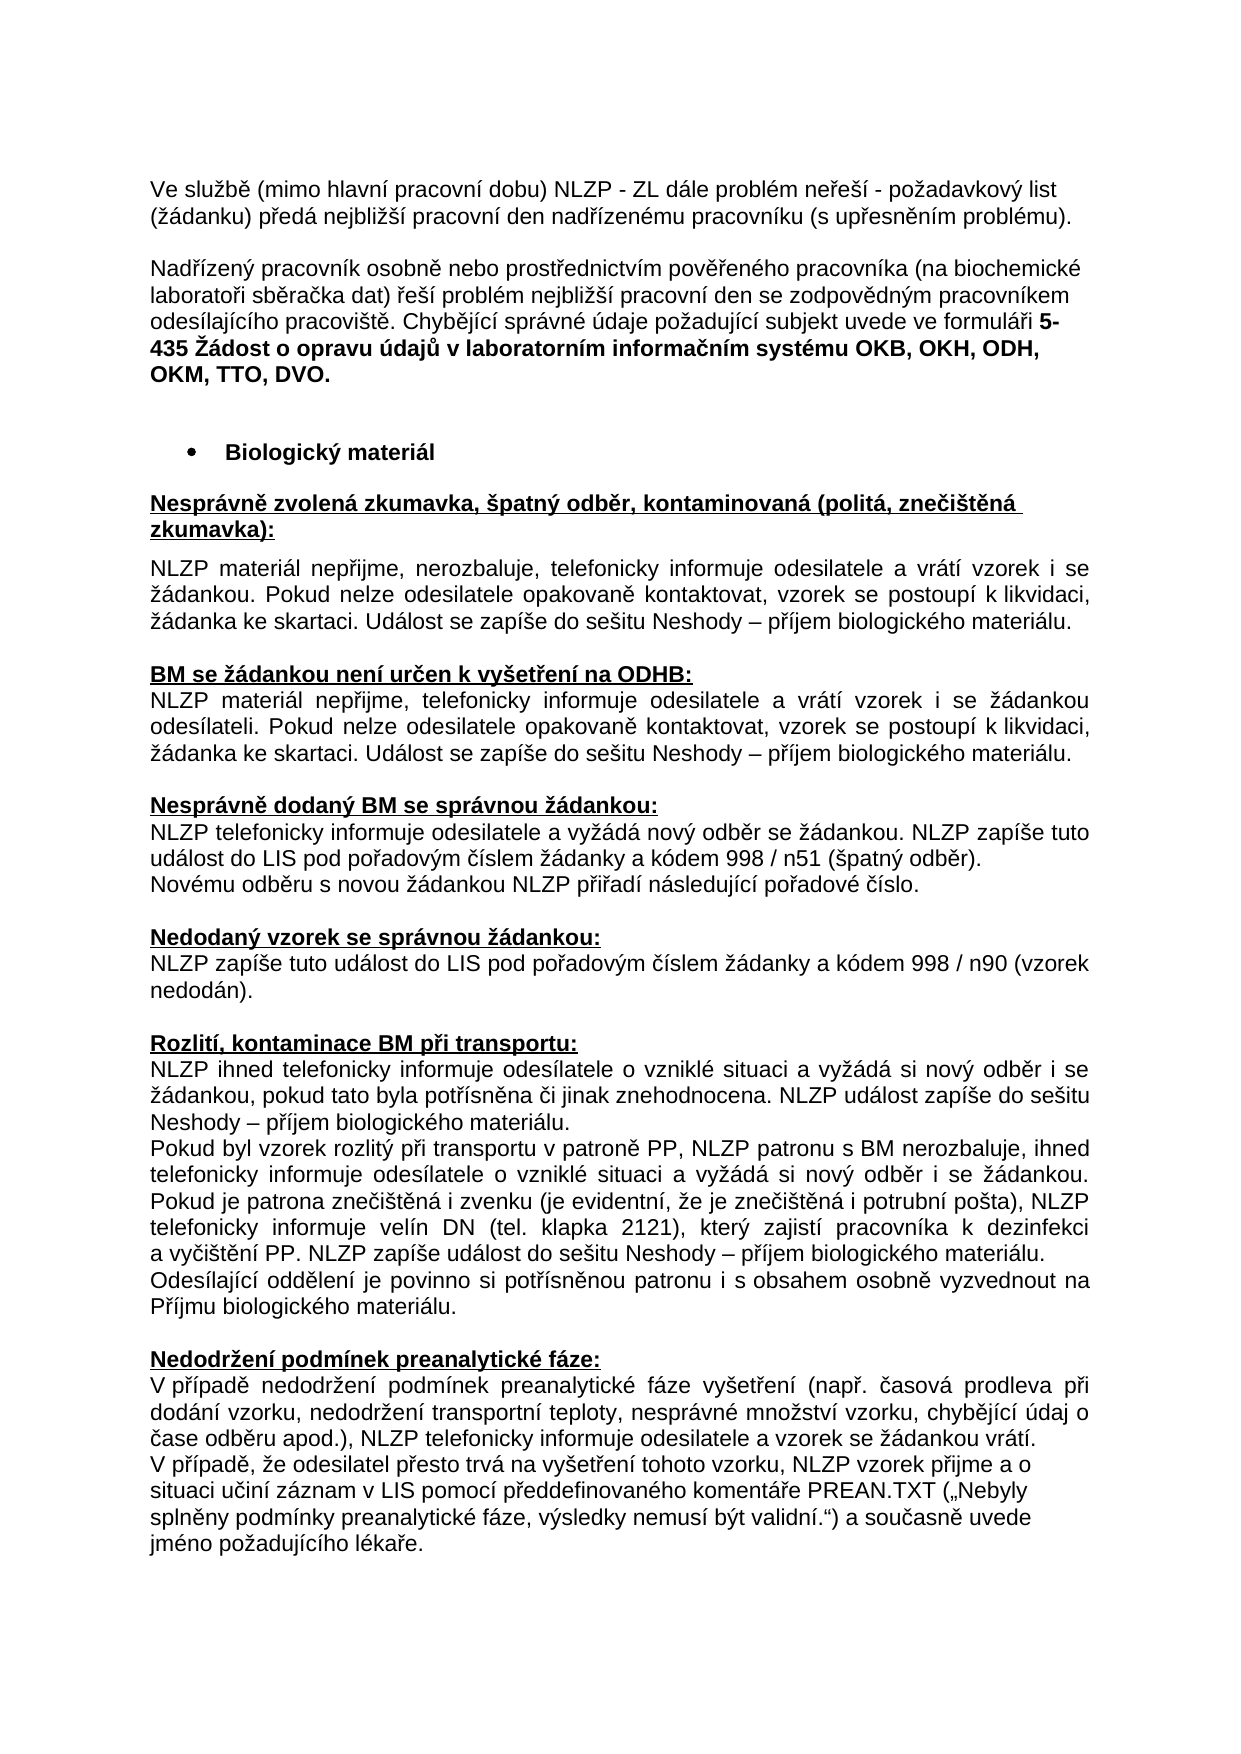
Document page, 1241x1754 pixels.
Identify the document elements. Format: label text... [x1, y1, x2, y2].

text NLZP zapíše tuto událost do LIS pod pořadovým číslem žádanky a kódem 998 / n90 (vzorek nedodán). [150, 950, 1090, 1003]
text Nedodaný vzorek se správnou žádankou: [150, 924, 1090, 950]
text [150, 150, 1090, 229]
text Nesprávně dodaný BM se správnou žádankou: [150, 792, 1090, 819]
text BM se žádankou není určen k vyšetření na ODHB: [150, 661, 1090, 687]
text Rozlití, kontaminace BM při transportu: [150, 1029, 1090, 1056]
text Novému odběru s novou žádankou NLZP přiřadí následující pořadové číslo. [150, 871, 1090, 898]
text NLZP materiál nepřijme, nerozbaluje, telefonicky informuje odesilatele a vrátí vzorek i se žádankou. Pokud nelze odesilatele opakovaně kontaktovat, vzorek se postoupí k likvidaci, žádanka ke skartaci. Událost se zapíše do sešitu Neshody – příjem biologického materiálu. [150, 555, 1090, 634]
text Nedodržení podmínek preanalytické fáze: [150, 1346, 1090, 1372]
list Biologický materiál [187, 438, 1090, 465]
text NLZP materiál nepřijme, telefonicky informuje odesilatele a vrátí vzorek i se žádankou odesílateli. Pokud nelze odesilatele opakovaně kontaktovat, vzorek se postoupí k likvidaci, žádanka ke skartaci. Událost se zapíše do sešitu Neshody – příjem biologického materiálu. [150, 687, 1090, 766]
text V případě, že odesilatel přesto trvá na vyšetření tohoto vzorku, NLZP vzorek přijme a o situaci učiní záznam v LIS pomocí předdefinovaného komentáře PREAN.TXT („Nebyly splněny podmínky preanalytické fáze, výsledky nemusí být validní.“) a současně uvede jméno požadujícího lékaře. [150, 1451, 1090, 1557]
text V případě nedodržení podmínek preanalytické fáze vyšetření (např. časová prodleva při dodání vzorku, nedodržení transportní teploty, nesprávné množství vzorku, chybějící údaj o čase odběru apod.), NLZP telefonicky informuje odesilatele a vzorek se žádankou vrátí. [150, 1372, 1090, 1451]
text Odesílající oddělení je povinno si potřísněnou patronu i s obsahem osobně vyzvednout na Příjmu biologického materiálu. [150, 1267, 1090, 1319]
text Nadřízený pracovník osobně nebo prostřednictvím pověřeného pracovníka (na biochemické laboratoři sběračka dat) řeší problém nejbližší pracovní den se zodpovědným pracovníkem odesílajícího pracoviště. Chybějící správné údaje požadující subjekt uvede ve formuláři 5-435 Žádost o opravu údajů v laboratorním informačním systému OKB, OKH, ODH, OKM, TTO, DVO. [150, 229, 1090, 387]
text NLZP telefonicky informuje odesilatele a vyžádá nový odběr se žádankou. NLZP zapíše tuto událost do LIS pod pořadovým číslem žádanky a kódem 998 / n51 (špatný odběr). [150, 819, 1090, 871]
text Nesprávně zvolená zkumavka, špatný odběr, kontaminovaná (politá, znečištěná zkumavka): [150, 490, 1090, 543]
text Pokud byl vzorek rozlitý při transportu v patroně PP, NLZP patronu s BM nerozbaluje, ihned telefonicky informuje odesílatele o vzniklé situaci a vyžádá si nový odběr i se žádankou. Pokud je patrona znečištěná i zvenku (je evidentní, že je znečištěná i potrubní pošta), NLZP telefonicky informuje velín DN (tel. klapka 2121), který zajistí pracovníka k dezinfekci a vyčištění PP. NLZP zapíše událost do sešitu Neshody – příjem biologického materiálu. [150, 1135, 1090, 1267]
text NLZP ihned telefonicky informuje odesílatele o vzniklé situaci a vyžádá si nový odběr i se žádankou, pokud tato byla potřísněna či jinak znehodnocena. NLZP událost zapíše do sešitu Neshody – příjem biologického materiálu. [150, 1056, 1090, 1135]
